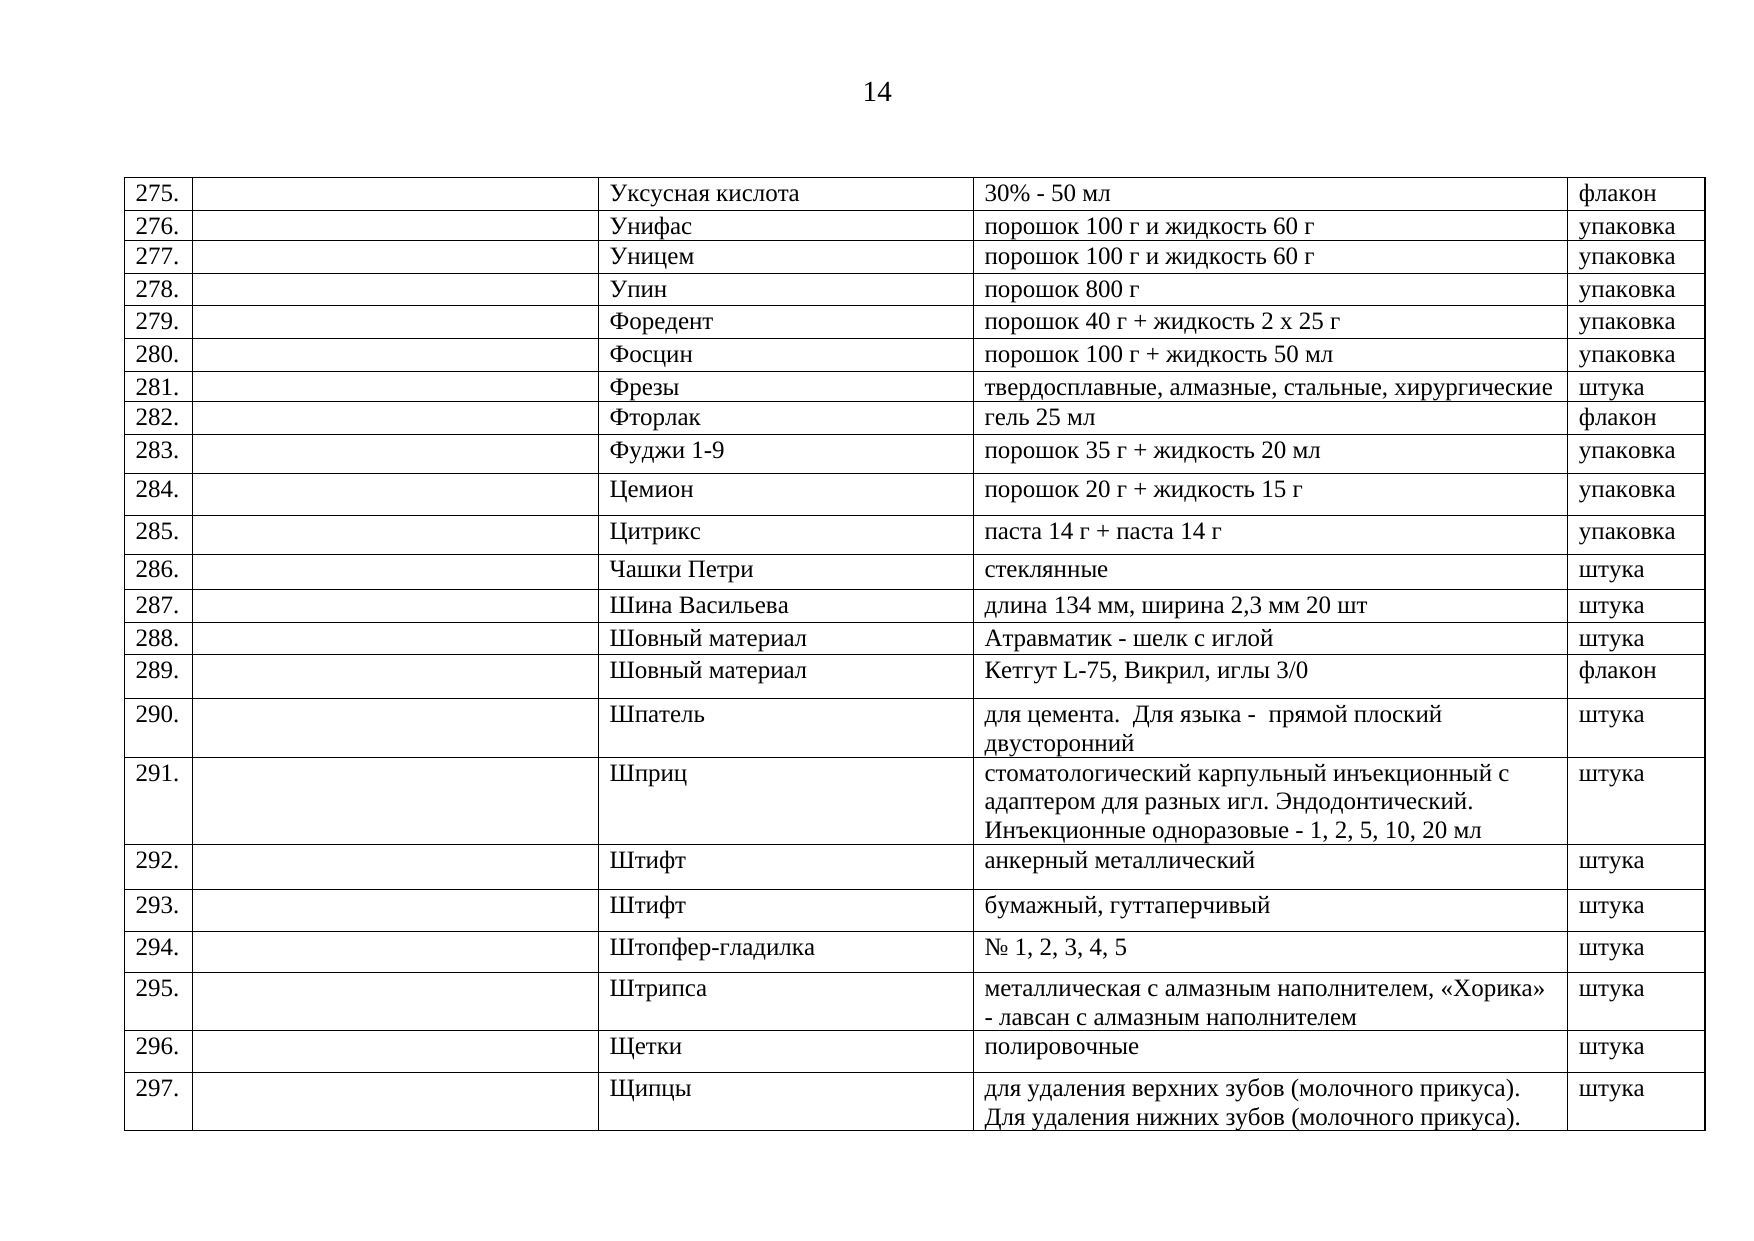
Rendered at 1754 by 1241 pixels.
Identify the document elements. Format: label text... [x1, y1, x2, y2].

table_cell 287. [125, 590, 192, 622]
table_cell Фуджи 1-9 [599, 435, 973, 473]
table_cell порошок 100 г и жидкость 60 г [974, 211, 1567, 240]
table_cell 292. [125, 845, 192, 889]
table_cell 279. [125, 306, 192, 338]
table_cell [193, 435, 598, 473]
table_cell 284. [125, 474, 192, 515]
table_cell [193, 211, 598, 240]
table_cell Уницем [599, 241, 973, 273]
table_cell [193, 274, 598, 305]
table_cell 276. [125, 211, 192, 240]
table_cell длина 134 мм, ширина 2,3 мм 20 шт [974, 590, 1567, 622]
table_cell [193, 178, 598, 210]
table_cell флакон [1568, 655, 1704, 698]
table_cell 289. [125, 655, 192, 698]
table_cell Штифт [599, 845, 973, 889]
table_cell штука [1568, 845, 1704, 889]
table_cell флакон [1568, 402, 1704, 434]
table_cell гель 25 мл [974, 402, 1567, 434]
table_cell [193, 339, 598, 371]
table_cell флакон [1568, 178, 1704, 210]
table_cell 281. [125, 372, 192, 401]
table_cell [193, 590, 598, 622]
table_cell штука [1568, 555, 1704, 589]
table_cell [193, 932, 598, 972]
table_cell Фрезы [599, 372, 973, 401]
table_cell порошок 20 г + жидкость 15 г [974, 474, 1567, 515]
table_cell [193, 402, 598, 434]
table_cell упаковка [1568, 435, 1704, 473]
table_cell Щипцы [599, 1073, 973, 1130]
table_cell стоматологический карпульный инъекционный с адаптером для разных игл. Эндодонтический. Инъекционные одноразовые - 1, 2, 5, 10, 20 мл [974, 758, 1567, 844]
table_cell [193, 241, 598, 273]
table_cell стеклянные [974, 555, 1567, 589]
table_cell штука [1568, 932, 1704, 972]
table_cell Фосцин [599, 339, 973, 371]
table_cell Штрипса [599, 973, 973, 1030]
table_cell упаковка [1568, 516, 1704, 553]
table_cell [193, 474, 598, 515]
table_cell упаковка [1568, 241, 1704, 273]
table_cell 283. [125, 435, 192, 473]
table_cell паста 14 г + паста 14 г [974, 516, 1567, 553]
table_cell 280. [125, 339, 192, 371]
table_cell 295. [125, 973, 192, 1030]
table_cell 288. [125, 623, 192, 654]
table_cell твердосплавные, алмазные, стальные, хирургические [974, 372, 1567, 401]
table_cell штука [1568, 699, 1704, 757]
table_cell [193, 890, 598, 931]
table_cell бумажный, гуттаперчивый [974, 890, 1567, 931]
table_cell [193, 372, 598, 401]
table_cell Атравматик - шелк с иглой [974, 623, 1567, 654]
table_cell порошок 35 г + жидкость 20 мл [974, 435, 1567, 473]
table_cell упаковка [1568, 211, 1704, 240]
table_cell штука [1568, 1073, 1704, 1130]
table_cell штука [1568, 890, 1704, 931]
table_cell Цемион [599, 474, 973, 515]
table_cell [193, 655, 598, 698]
table_cell 293. [125, 890, 192, 931]
table_cell [193, 1031, 598, 1072]
table_cell штука [1568, 623, 1704, 654]
table_cell 297. [125, 1073, 192, 1130]
table_cell 282. [125, 402, 192, 434]
table_cell 290. [125, 699, 192, 757]
table_cell полировочные [974, 1031, 1567, 1072]
table_cell Унифас [599, 211, 973, 240]
table_cell [193, 758, 598, 844]
table_cell штука [1568, 758, 1704, 844]
table_cell Фторлак [599, 402, 973, 434]
table_cell Упин [599, 274, 973, 305]
table_cell [193, 306, 598, 338]
table_cell штука [1568, 1031, 1704, 1072]
table_cell Штопфер-гладилка [599, 932, 973, 972]
table_cell упаковка [1568, 306, 1704, 338]
table_cell анкерный металлический [974, 845, 1567, 889]
table_cell 278. [125, 274, 192, 305]
table_cell 30% - 50 мл [974, 178, 1567, 210]
table_cell [193, 555, 598, 589]
table_cell штука [1568, 590, 1704, 622]
table_cell [193, 1073, 598, 1130]
table_cell Шприц [599, 758, 973, 844]
table_cell [193, 699, 598, 757]
table_cell упаковка [1568, 339, 1704, 371]
table_cell Шпатель [599, 699, 973, 757]
table_cell Чашки Петри [599, 555, 973, 589]
table_cell 286. [125, 555, 192, 589]
table_cell металлическая с алмазным наполнителем, «Хорика» - лавсан с алмазным наполнителем [974, 973, 1567, 1030]
table_cell порошок 100 г + жидкость 50 мл [974, 339, 1567, 371]
table_cell [193, 516, 598, 553]
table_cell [974, 1073, 1567, 1130]
table_cell порошок 100 г и жидкость 60 г [974, 241, 1567, 273]
table_cell 285. [125, 516, 192, 553]
table_cell Кетгут L-75, Викрил, иглы 3/0 [974, 655, 1567, 698]
table_cell [193, 973, 598, 1030]
table_cell 296. [125, 1031, 192, 1072]
table_cell Шовный материал [599, 623, 973, 654]
table_cell 277. [125, 241, 192, 273]
table_cell порошок 800 г [974, 274, 1567, 305]
table_cell Штифт [599, 890, 973, 931]
table_cell 275. [125, 178, 192, 210]
table_cell Щетки [599, 1031, 973, 1072]
table_cell штука [1568, 372, 1704, 401]
table_cell Цитрикс [599, 516, 973, 553]
table_cell 291. [125, 758, 192, 844]
table_cell Уксусная кислота [599, 178, 973, 210]
table_cell упаковка [1568, 274, 1704, 305]
table_cell [193, 623, 598, 654]
table_cell [193, 845, 598, 889]
table_cell для цемента. Для языка - прямой плоский двусторонний [974, 699, 1567, 757]
table_cell Форедент [599, 306, 973, 338]
table_cell № 1, 2, 3, 4, 5 [974, 932, 1567, 972]
table_cell штука [1568, 973, 1704, 1030]
table_cell 294. [125, 932, 192, 972]
table_cell Шина Васильева [599, 590, 973, 622]
table_cell упаковка [1568, 474, 1704, 515]
table_cell порошок 40 г + жидкость 2 х 25 г [974, 306, 1567, 338]
table_cell Шовный материал [599, 655, 973, 698]
